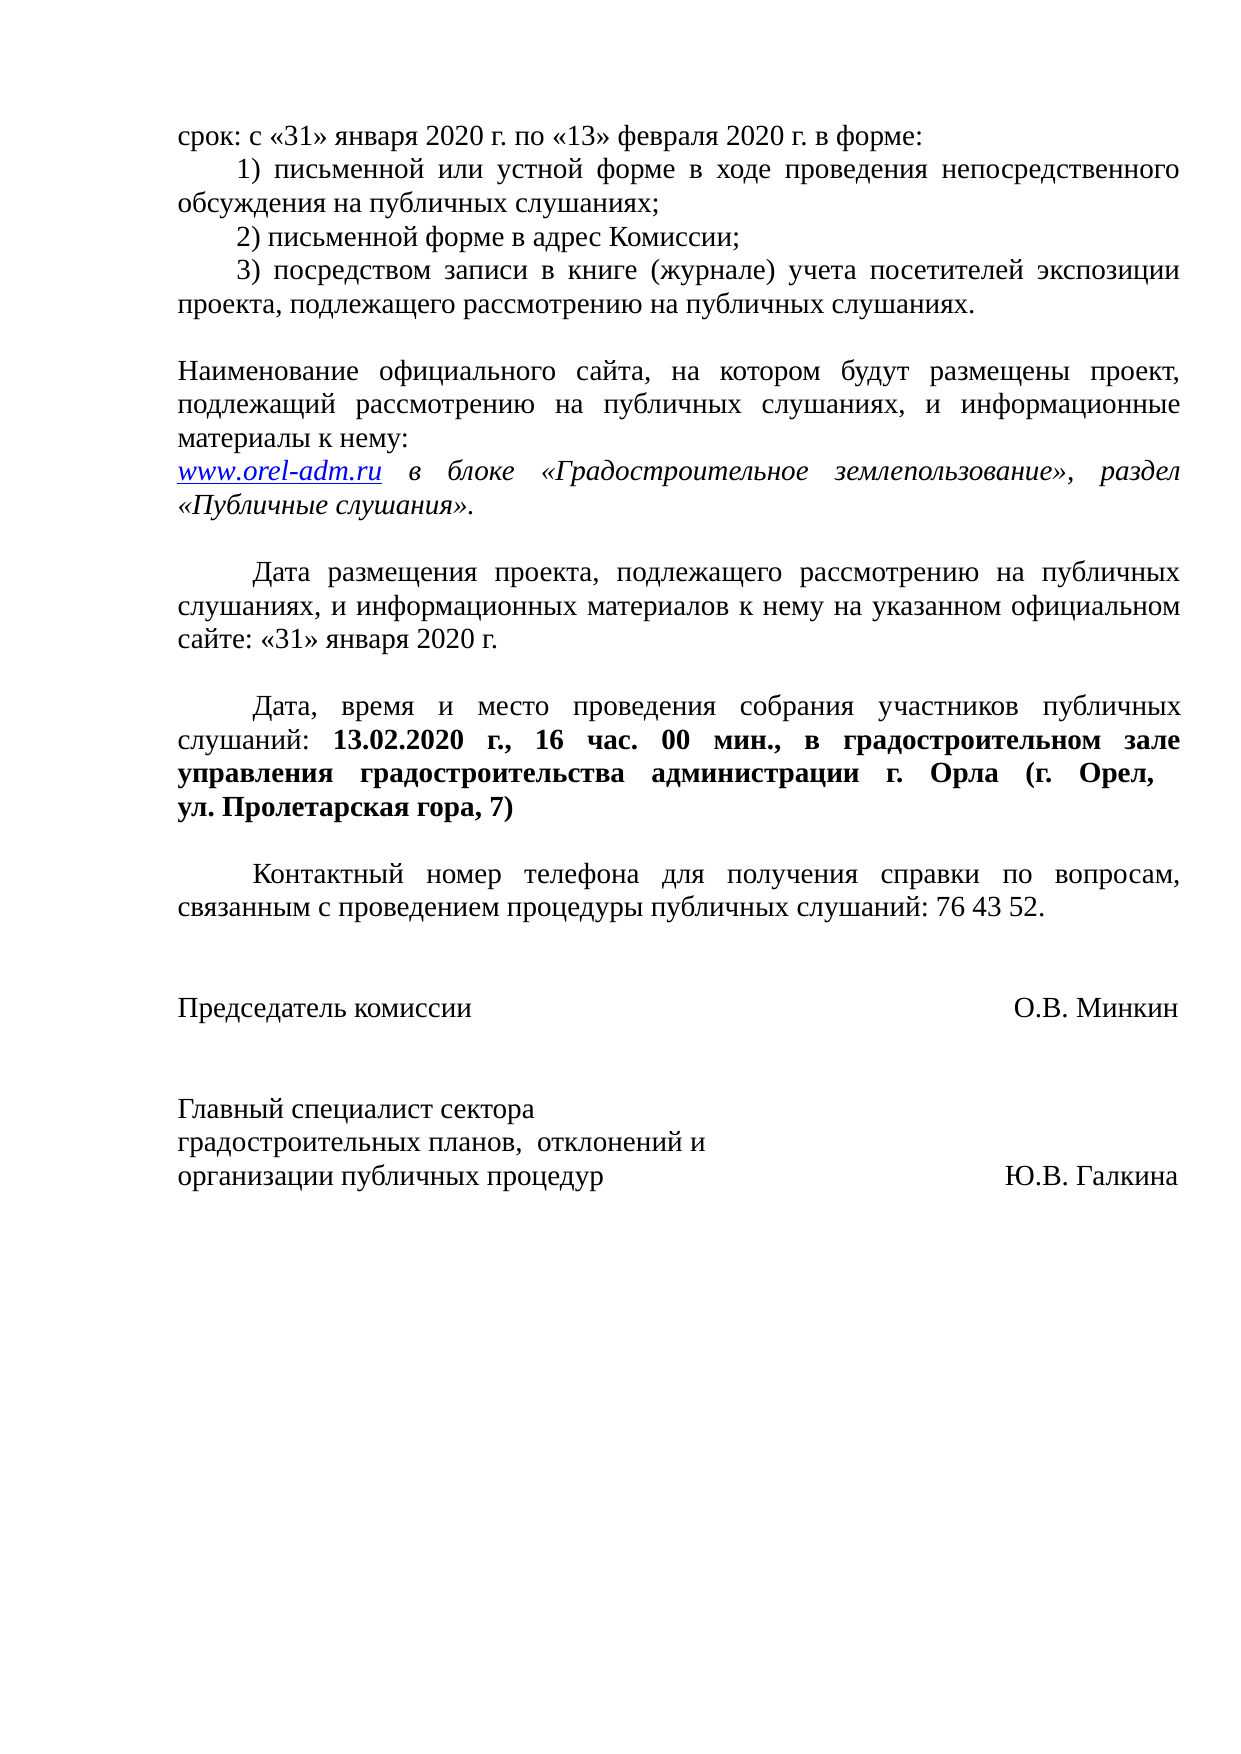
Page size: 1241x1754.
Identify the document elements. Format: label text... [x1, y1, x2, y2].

text Председатель комиссии О.В. Минкин [177, 990, 1181, 1024]
text www.orel-adm.ru в блоке «Градостроительное землепользование», раздел «Публичные слушания». [177, 453, 1181, 521]
text организации публичных процедур Ю.В. Галкина [177, 1158, 1181, 1191]
text градостроительных планов, отклонений и [177, 1124, 1181, 1158]
text Контактный номер телефона для получения справки по вопросам, связанным с проведением процедуры публичных слушаний: 76 43 52. [177, 856, 1181, 923]
text Наименование официального сайта, на котором будут размещены проект, подлежащий рассмотрению на публичных слушаниях, и информационные материалы к нему: [177, 353, 1181, 453]
text Дата размещения проекта, подлежащего рассмотрению на публичных слушаниях, и информационных материалов к нему на указанном официальном сайте: «31» января 2020 г. [177, 554, 1181, 655]
text 1) письменной или устной форме в ходе проведения непосредственного обсуждения на публичных слушаниях; [177, 152, 1181, 219]
text Дата, время и место проведения собрания участников публичных слушаний: 13.02.2020 г., 16 час. 00 мин., в градостроительном зале управления градостроительства администрации г. Орла (г. Орел, ул. Пролетарская гора, 7) [177, 688, 1181, 822]
text 2) письменной форме в адрес Комиссии; [177, 219, 1181, 252]
text 3) посредством записи в книге (журнале) учета посетителей экспозиции проекта, подлежащего рассмотрению на публичных слушаниях. [177, 252, 1181, 319]
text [177, 118, 1181, 152]
text Главный специалист сектора [177, 1091, 1181, 1124]
